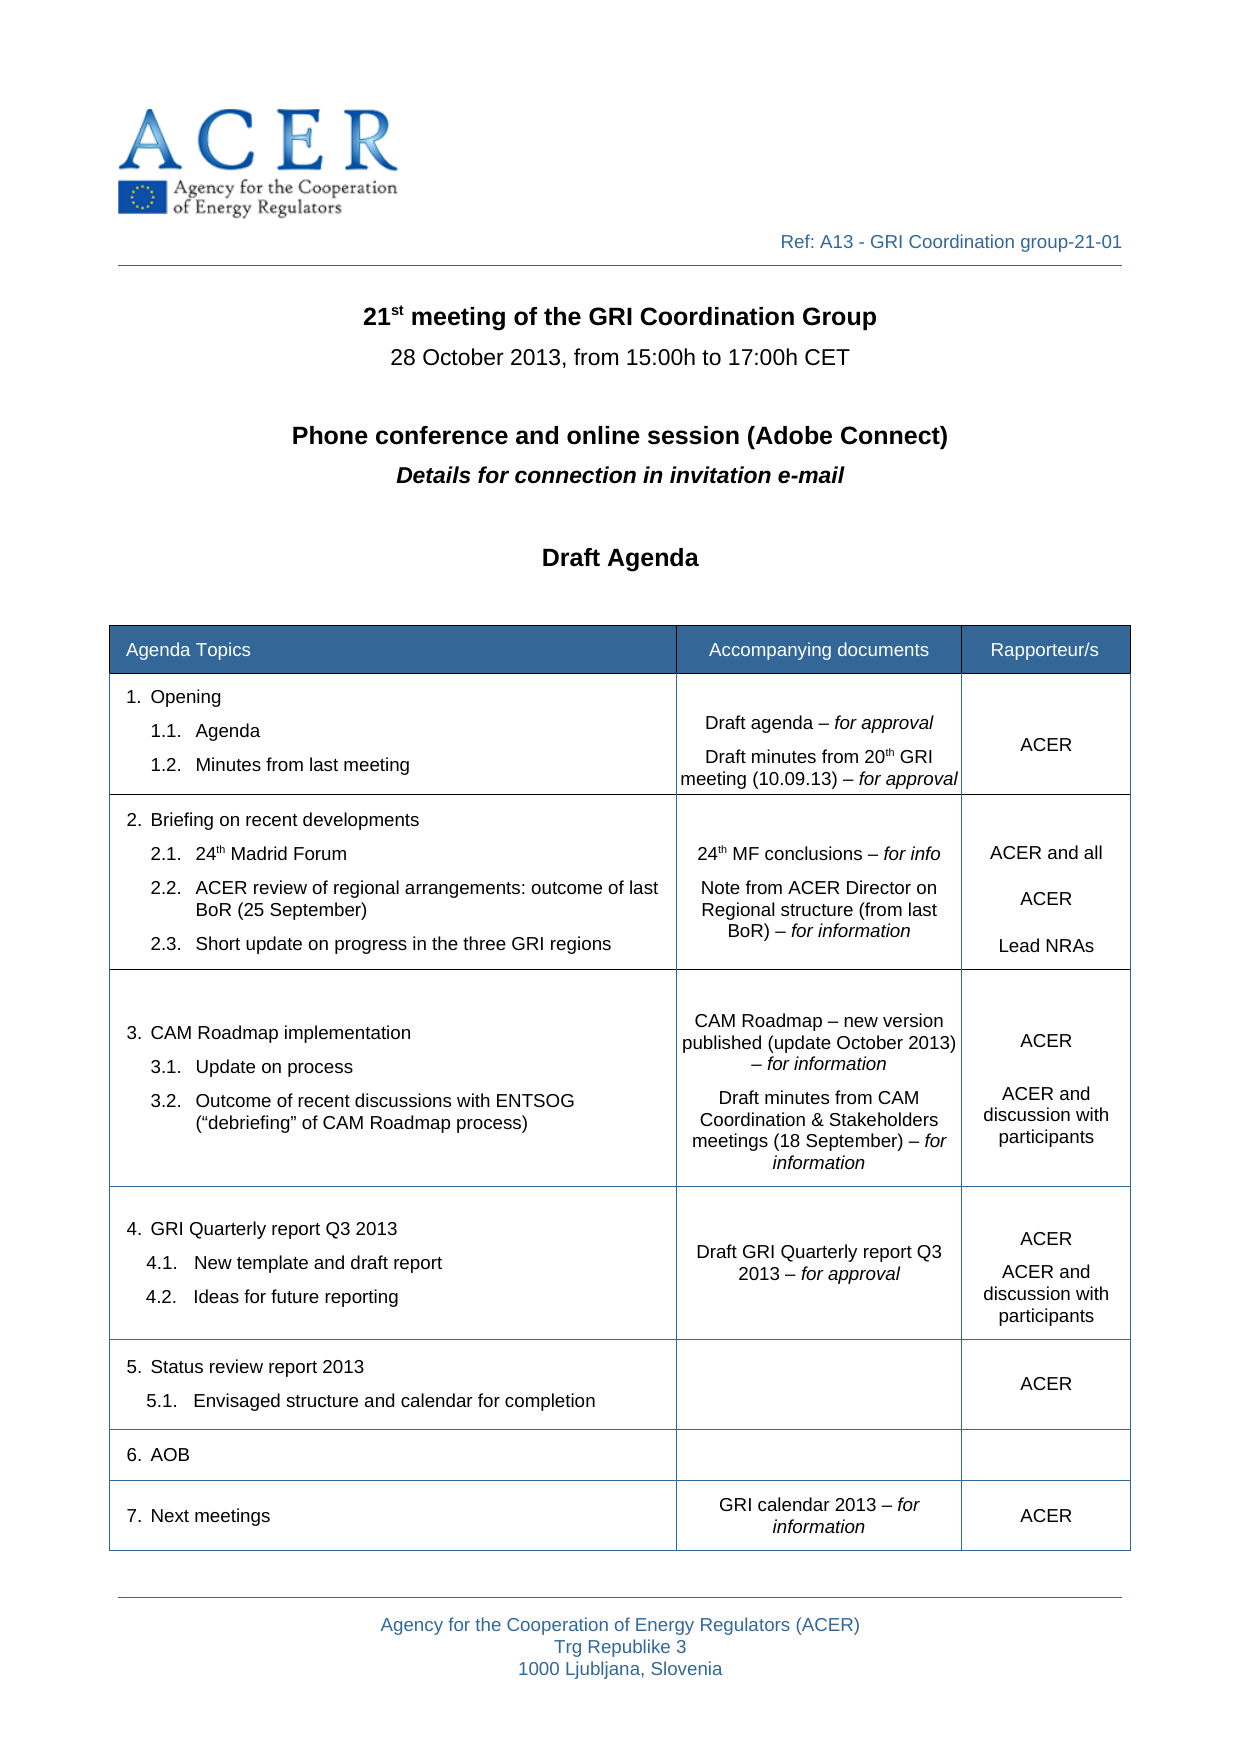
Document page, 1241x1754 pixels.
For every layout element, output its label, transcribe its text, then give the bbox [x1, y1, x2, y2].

text Draft Agenda [118, 542, 1122, 571]
table_cell Status review report 2013 Envisaged structure and calendar for completion [110, 1340, 676, 1428]
table_cell GRI calendar 2013 – for information [677, 1481, 961, 1549]
table_cell 24th MF conclusions – for info Note from ACER Director on Regional structure (from last BoR) – for information [677, 795, 961, 969]
text Details for connection in invitation e-mail [118, 462, 1122, 489]
table_cell ACER ACER and discussion with participants [962, 1187, 1130, 1338]
table_cell ACER [962, 674, 1130, 794]
table_cell Briefing on recent developments 24th Madrid Forum ACER review of regional arrangements: outcome of last BoR (25 September) Short update on progress in the three GRI regions [110, 795, 676, 969]
table_cell GRI Quarterly report Q3 2013 New template and draft report Ideas for future reporting [110, 1187, 676, 1338]
table_cell CAM Roadmap – new version published (update October 2013) – for information Draft minutes from CAM Coordination & Stakeholders meetings (18 September) – for information [677, 970, 961, 1186]
table_cell [677, 1340, 961, 1428]
table_cell [962, 1430, 1130, 1480]
table_cell AOB [110, 1430, 676, 1480]
table_cell Draft agenda – for approval Draft minutes from 20th GRI meeting (10.09.13) – for approval [677, 674, 961, 794]
table_cell CAM Roadmap implementation Update on process Outcome of recent discussions with ENTSOG (“debriefing” of CAM Roadmap process) [110, 970, 676, 1186]
table_header Agenda Topics [110, 626, 676, 673]
table_cell Next meetings [110, 1481, 676, 1549]
picture [118, 109, 398, 219]
table_cell Opening Agenda Minutes from last meeting [110, 674, 676, 794]
table_cell ACER and all ACER Lead NRAs [962, 795, 1130, 969]
table_cell ACER ACER and discussion with participants [962, 970, 1130, 1186]
table_cell ACER [962, 1340, 1130, 1428]
text Phone conference and online session (Adobe Connect) [118, 421, 1122, 450]
text 28 October 2013, from 15:00h to 17:00h CET [118, 343, 1122, 370]
table_cell ACER [962, 1481, 1130, 1549]
table_cell Draft GRI Quarterly report Q3 2013 – for approval [677, 1187, 961, 1338]
table_header Accompanying documents [677, 626, 961, 673]
table_cell [677, 1430, 961, 1480]
table_header Rapporteur/s [962, 626, 1130, 673]
text 21st meeting of the GRI Coordination Group [118, 302, 1122, 331]
